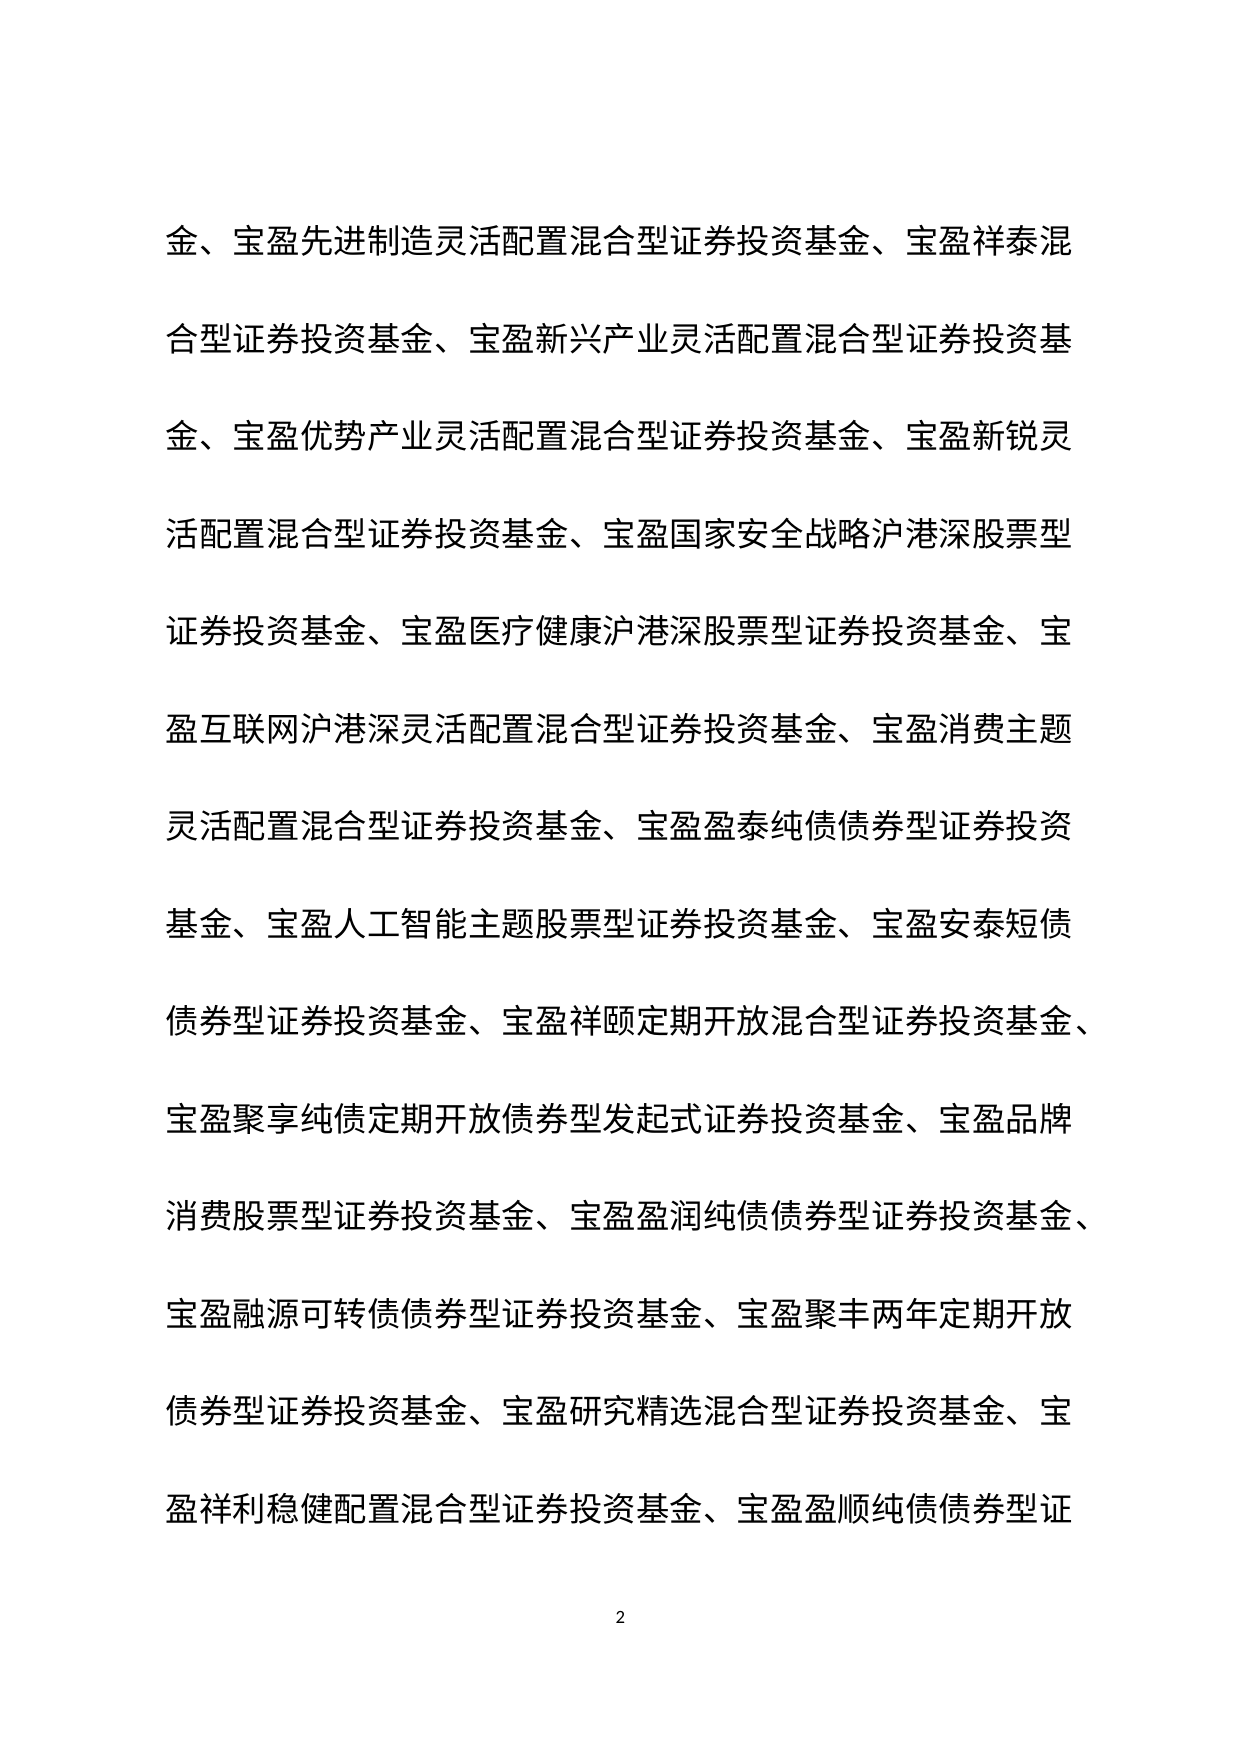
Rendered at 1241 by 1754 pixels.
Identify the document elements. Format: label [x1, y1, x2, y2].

text [165, 207, 1075, 1539]
